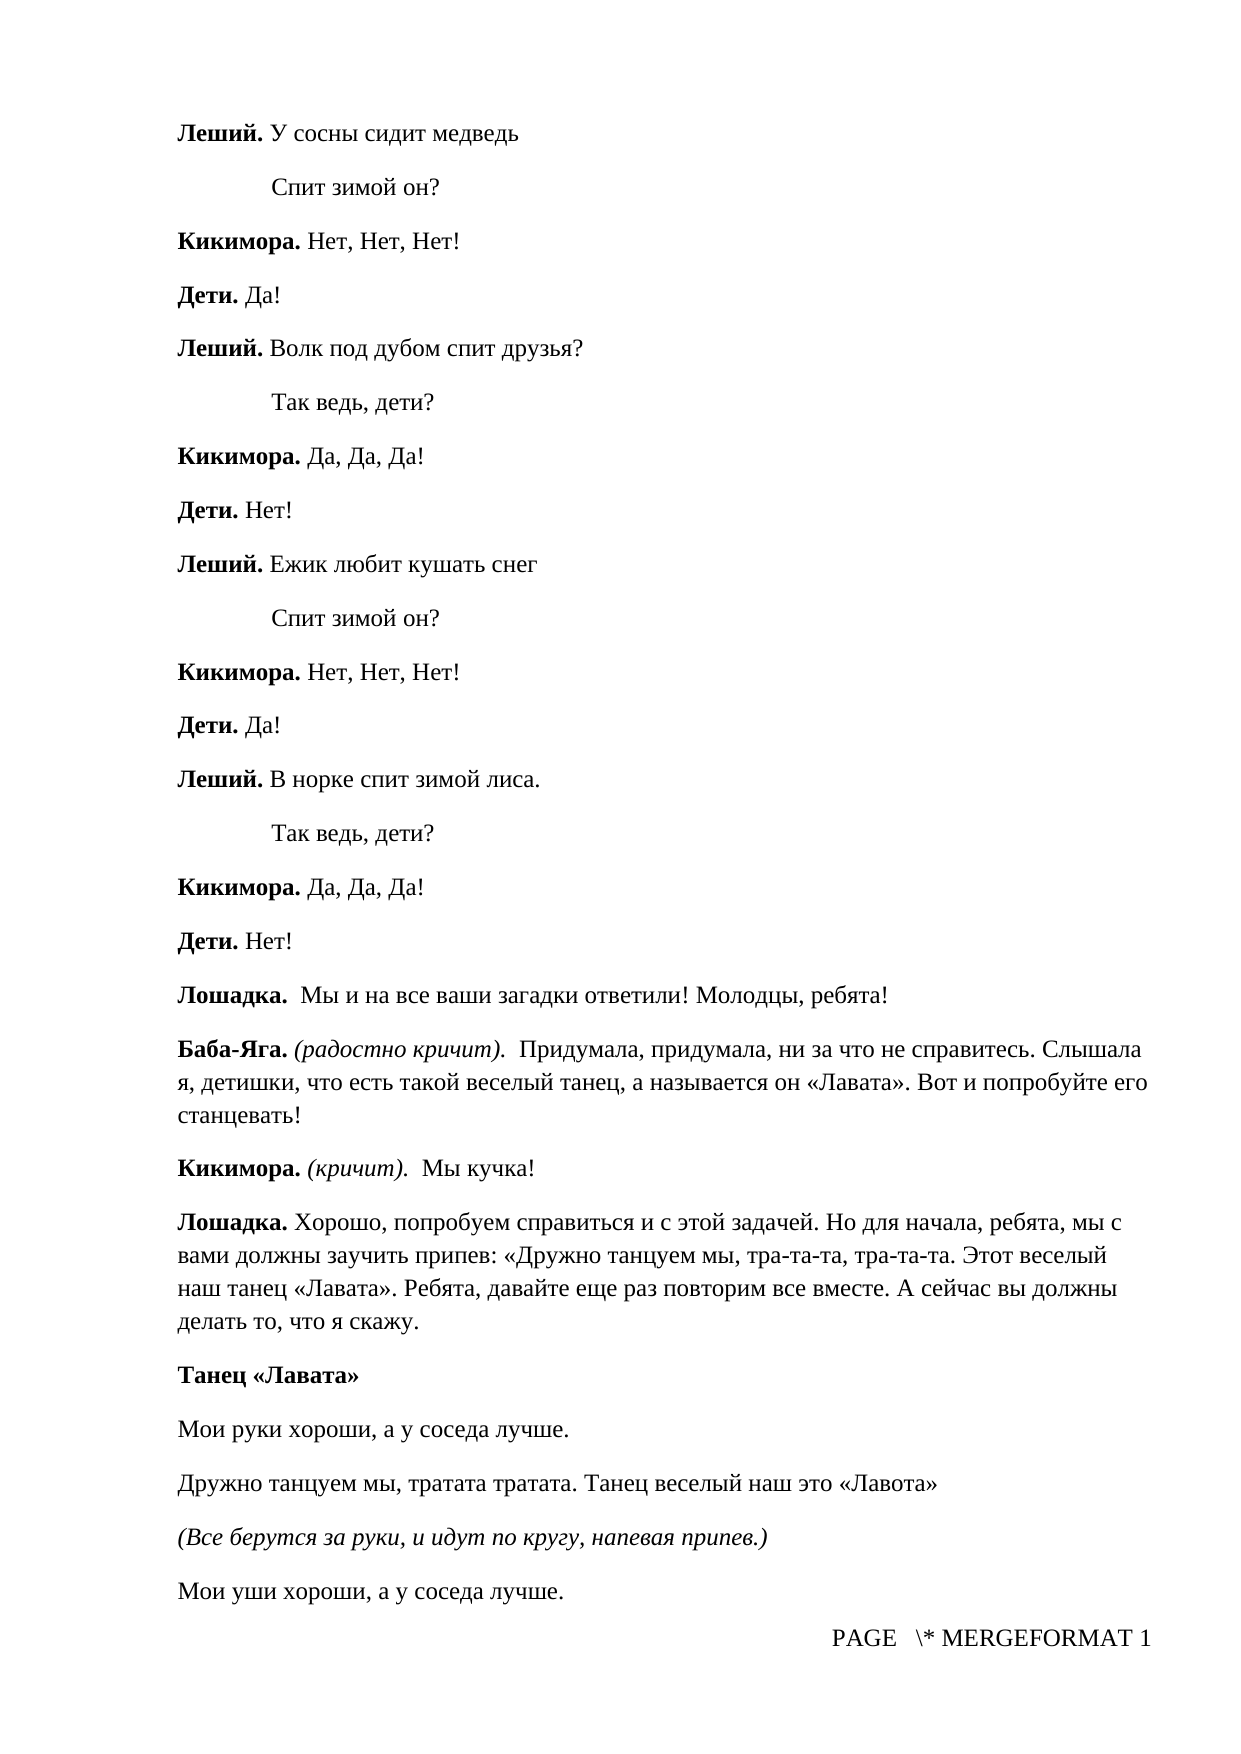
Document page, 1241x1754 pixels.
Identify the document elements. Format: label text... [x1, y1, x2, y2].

text Баба-Яга. (радостно кричит). Придумала, придумала, ни за что не справитесь. Слышала я, детишки, что есть такой веселый танец, а называется он «Лавата». Вот и попробуйте его станцевать! [177, 1034, 1152, 1128]
text Леший. Волк под дубом спит друзья? [177, 333, 1152, 362]
text Дети. Да! [177, 711, 1152, 739]
text Так ведь, дети? [177, 387, 1152, 416]
text (Все берутся за руки, и идут по кругу, напевая припев.) [177, 1522, 1152, 1551]
text Кикимора. Нет, Нет, Нет! [177, 226, 1152, 254]
text Мои уши хороши, а у соседа лучше. [177, 1576, 1152, 1604]
text Леший. У сосны сидит медведь [177, 118, 1152, 147]
text Леший. Ежик любит кушать снег [177, 549, 1152, 578]
text Спит зимой он? [177, 172, 1152, 201]
text Лошадка. Хорошо, попробуем справиться и с этой задачей. Но для начала, ребята, мы с вами должны заучить припев: «Дружно танцуем мы, тра-та-та, тра-та-та. Этот веселый наш танец «Лавата». Ребята, давайте еще раз повторим все вместе. А сейчас вы должны делать то, что я скажу. [177, 1207, 1152, 1335]
text Леший. В норке спит зимой лиса. [177, 764, 1152, 793]
text Танец «Лавата» [177, 1360, 1152, 1389]
text Мои руки хороши, а у соседа лучше. [177, 1414, 1152, 1443]
text Дети. Нет! [177, 926, 1152, 955]
text Дружно танцуем мы, тратата тратата. Танец веселый наш это «Лавота» [177, 1468, 1152, 1497]
text Кикимора. Нет, Нет, Нет! [177, 657, 1152, 685]
text Кикимора. Да, Да, Да! [177, 872, 1152, 901]
text Так ведь, дети? [177, 818, 1152, 847]
text Лошадка. Мы и на все ваши загадки ответили! Молодцы, ребята! [177, 980, 1152, 1008]
text Спит зимой он? [177, 603, 1152, 632]
text Дети. Да! [177, 280, 1152, 308]
text Кикимора. Да, Да, Да! [177, 441, 1152, 470]
text Дети. Нет! [177, 495, 1152, 524]
text Кикимора. (кричит). Мы кучка! [177, 1153, 1152, 1182]
